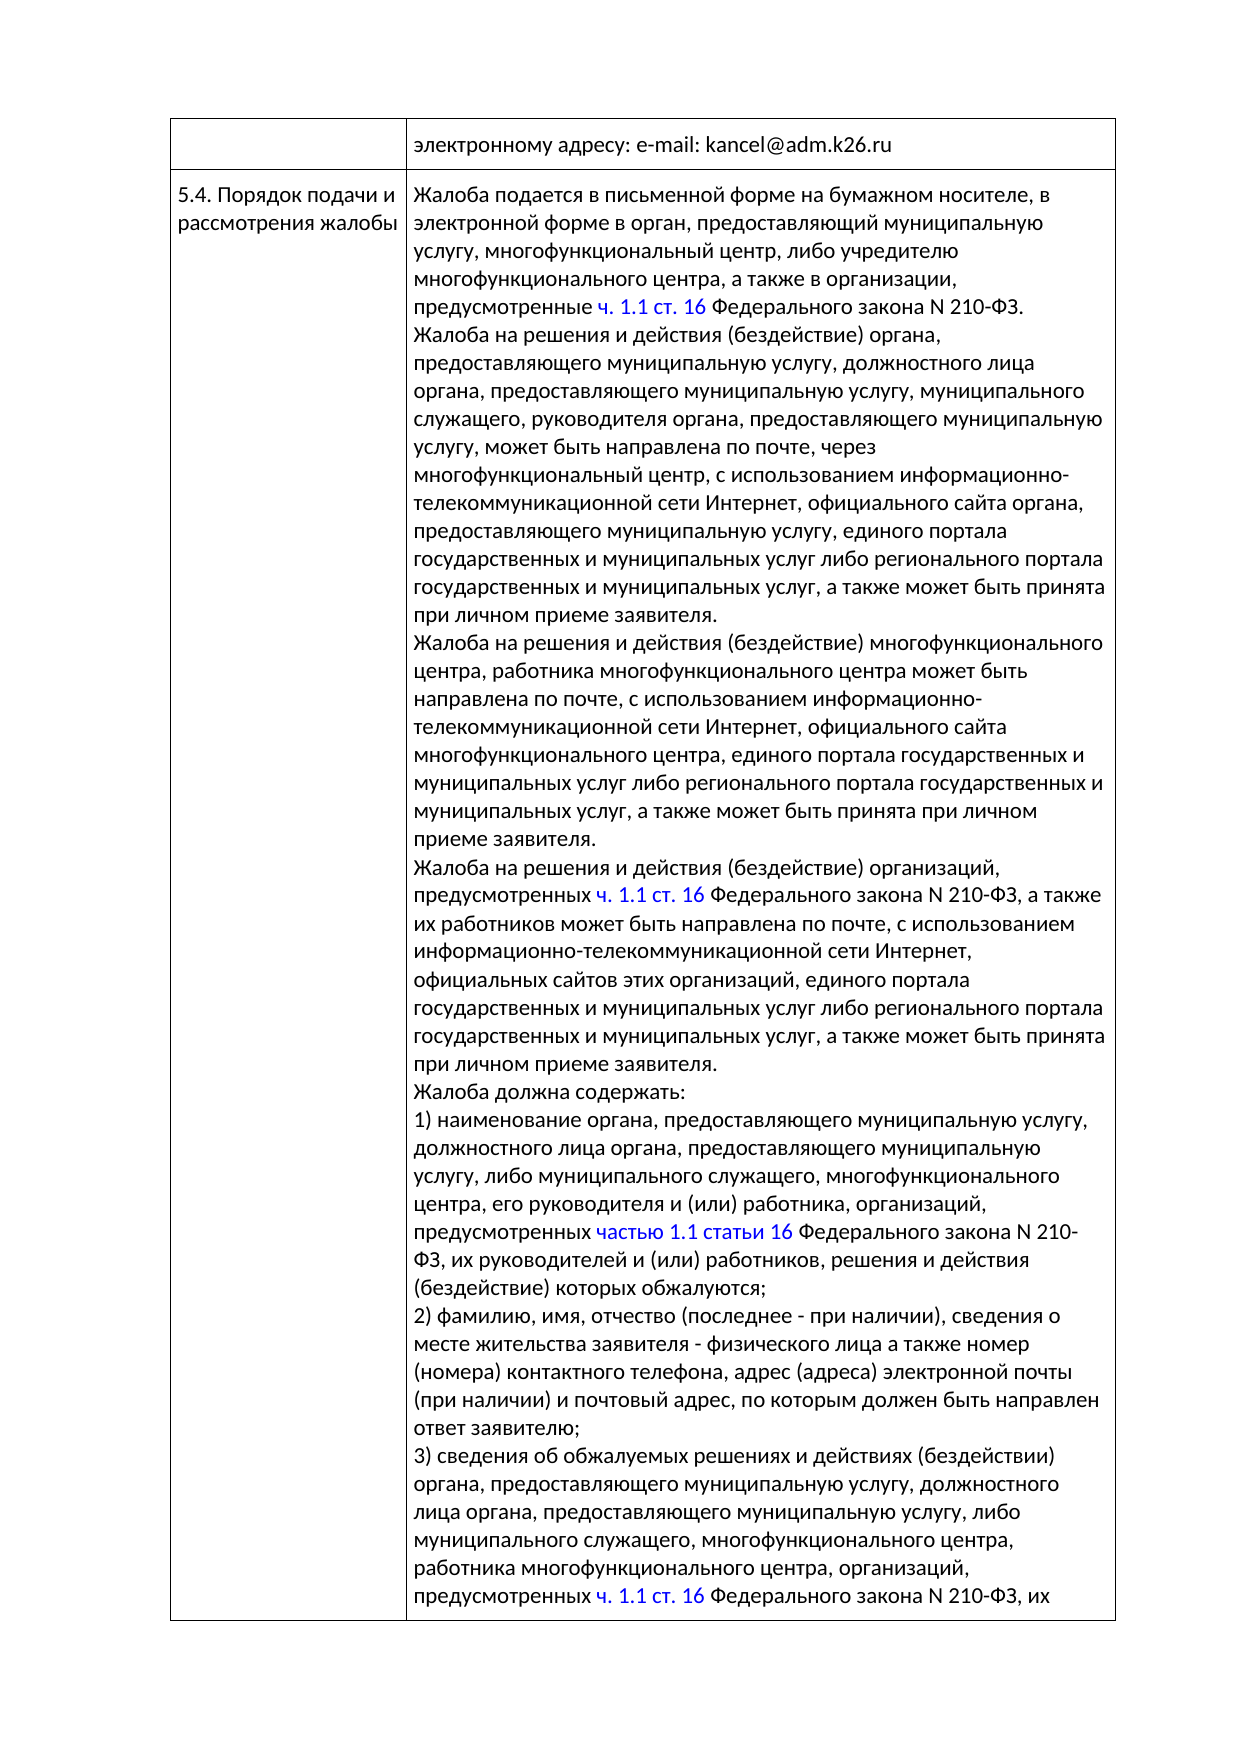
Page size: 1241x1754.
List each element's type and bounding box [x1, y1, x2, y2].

table_cell [407, 170, 1115, 1620]
table_cell [407, 119, 1115, 168]
table_cell [171, 170, 406, 1620]
table_cell [171, 119, 406, 168]
